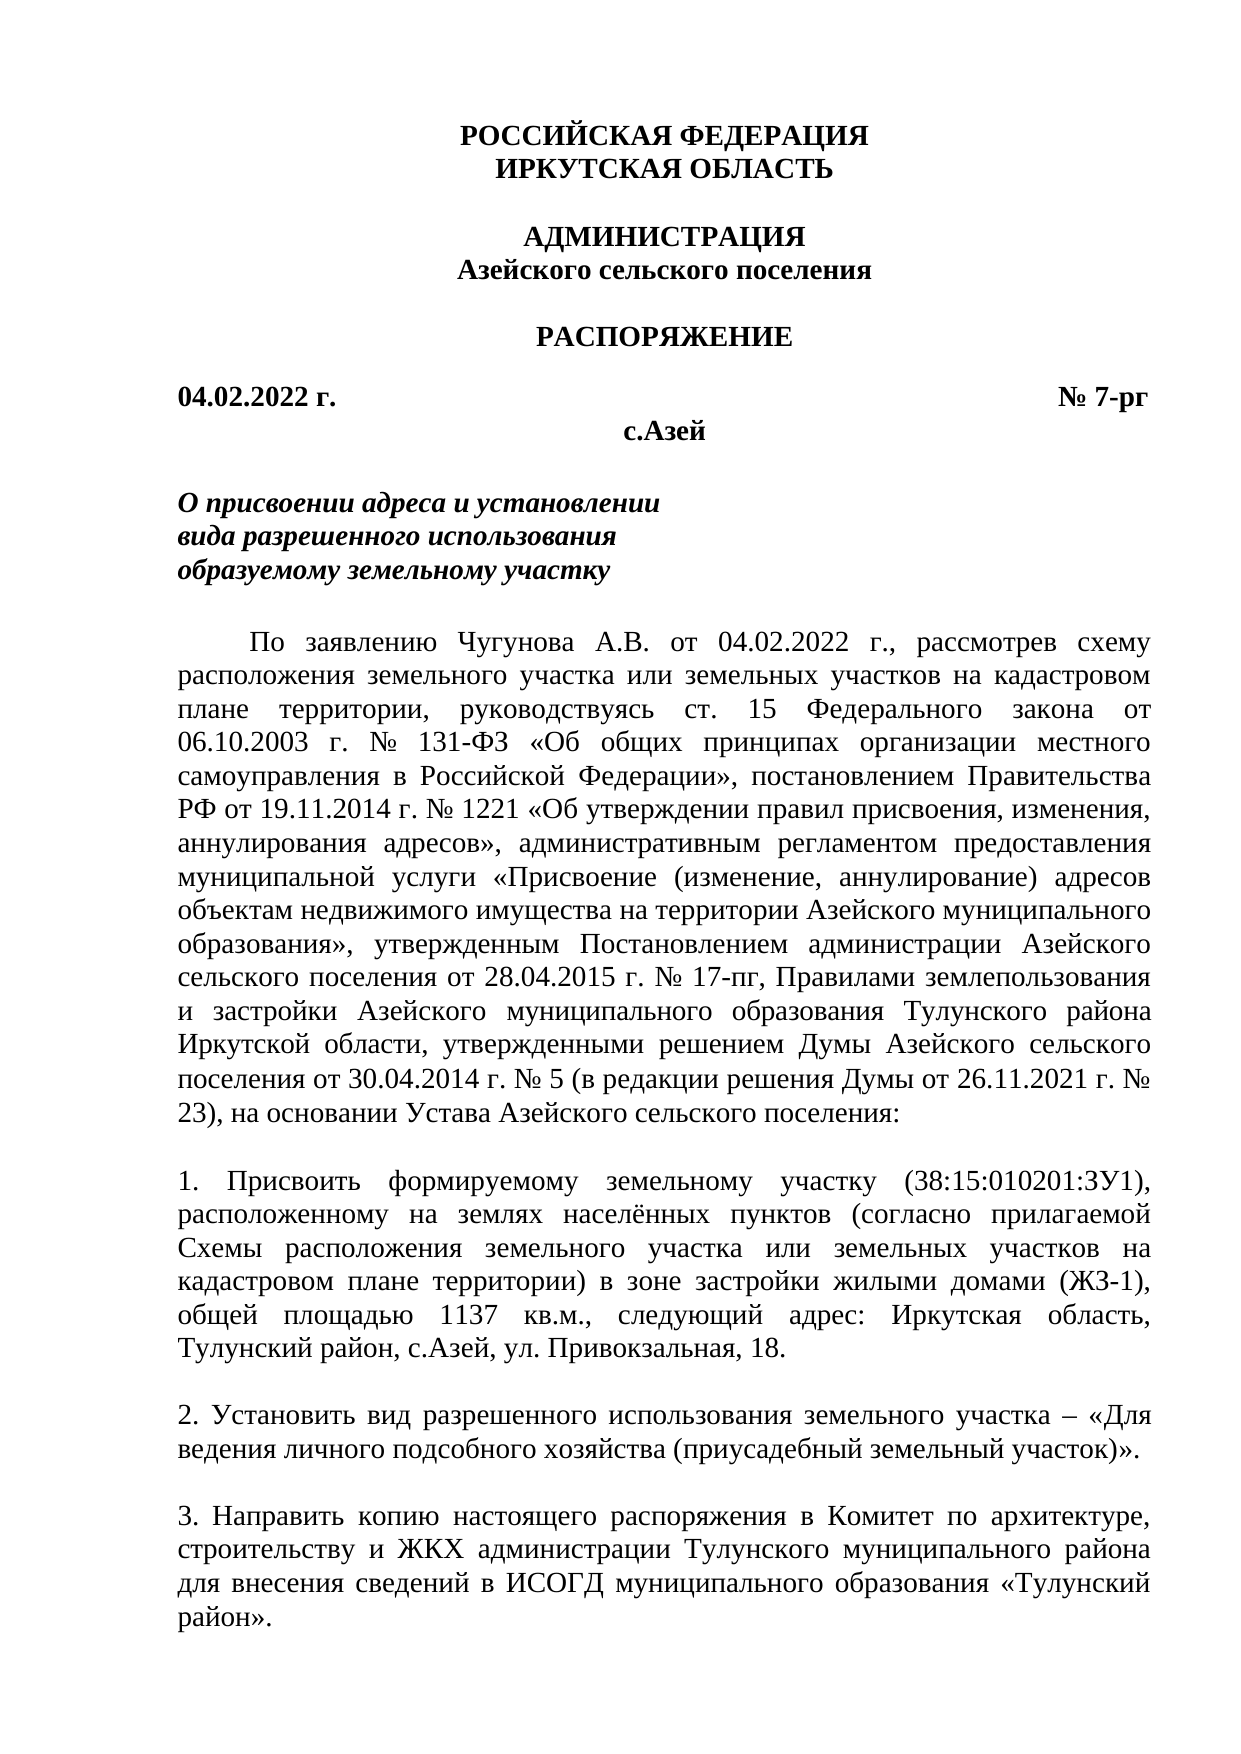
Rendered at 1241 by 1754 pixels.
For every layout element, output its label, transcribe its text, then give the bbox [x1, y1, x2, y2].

text АДМИНИСТРАЦИЯ [177, 219, 1152, 252]
text РАСПОРЯЖЕНИЕ [177, 319, 1152, 353]
text 2. Установить вид разрешенного использования земельного участка – «Для ведения личного подсобного хозяйства (приусадебный земельный участок)». [177, 1397, 1152, 1464]
text 3. Направить копию настоящего распоряжения в Комитет по архитектуре, строительству и ЖКХ администрации Тулунского муниципального района для внесения сведений в ИСОГД муниципального образования «Тулунский район». [177, 1498, 1152, 1632]
text с.Азей [177, 413, 1152, 446]
text образуемому земельному участку [177, 552, 1152, 585]
text О присвоении адреса и установлении [177, 485, 1152, 518]
text ИРКУТСКАЯ ОБЛАСТЬ [177, 152, 1152, 185]
text Азейского сельского поселения [177, 252, 1152, 286]
text 04.02.2022 г. № 7-рг [177, 379, 1152, 413]
text РОССИЙСКАЯ ФЕДЕРАЦИЯ [177, 118, 1152, 152]
text По заявлению Чугунова А.В. от 04.02.2022 г., рассмотрев схему расположения земельного участка или земельных участков на кадастровом плане территории, руководствуясь ст. 15 Федерального закона от 06.10.2003 г. № 131-ФЗ «Об общих принципах организации местного самоуправления в Российской Федерации», постановлением Правительства РФ от 19.11.2014 г. № 1221 «Об утверждении правил присвоения, изменения, аннулирования адресов», административным регламентом предоставления муниципальной услуги «Присвоение (изменение, аннулирование) адресов объектам недвижимого имущества на территории Азейского муниципального образования», утвержденным Постановлением администрации Азейского сельского поселения от 28.04.2015 г. № 17-пг, Правилами землепользования и застройки Азейского муниципального образования Тулунского района Иркутской области, утвержденными решением Думы Азейского сельского поселения от 30.04.2014 г. № 5 (в редакции решения Думы от 26.11.2021 г. № 23), на основании Устава Азейского сельского поселения: [177, 624, 1152, 1129]
text 1. Присвоить формируемому земельному участку (38:15:010201:ЗУ1), расположенному на землях населённых пунктов (согласно прилагаемой Схемы расположения земельного участка или земельных участков на кадастровом плане территории) в зоне застройки жилыми домами (ЖЗ-1), общей площадью 1137 кв.м., следующий адрес: Иркутская область, Тулунский район, с.Азей, ул. Привокзальная, 18. [177, 1163, 1152, 1364]
text вида разрешенного использования [177, 518, 1152, 552]
